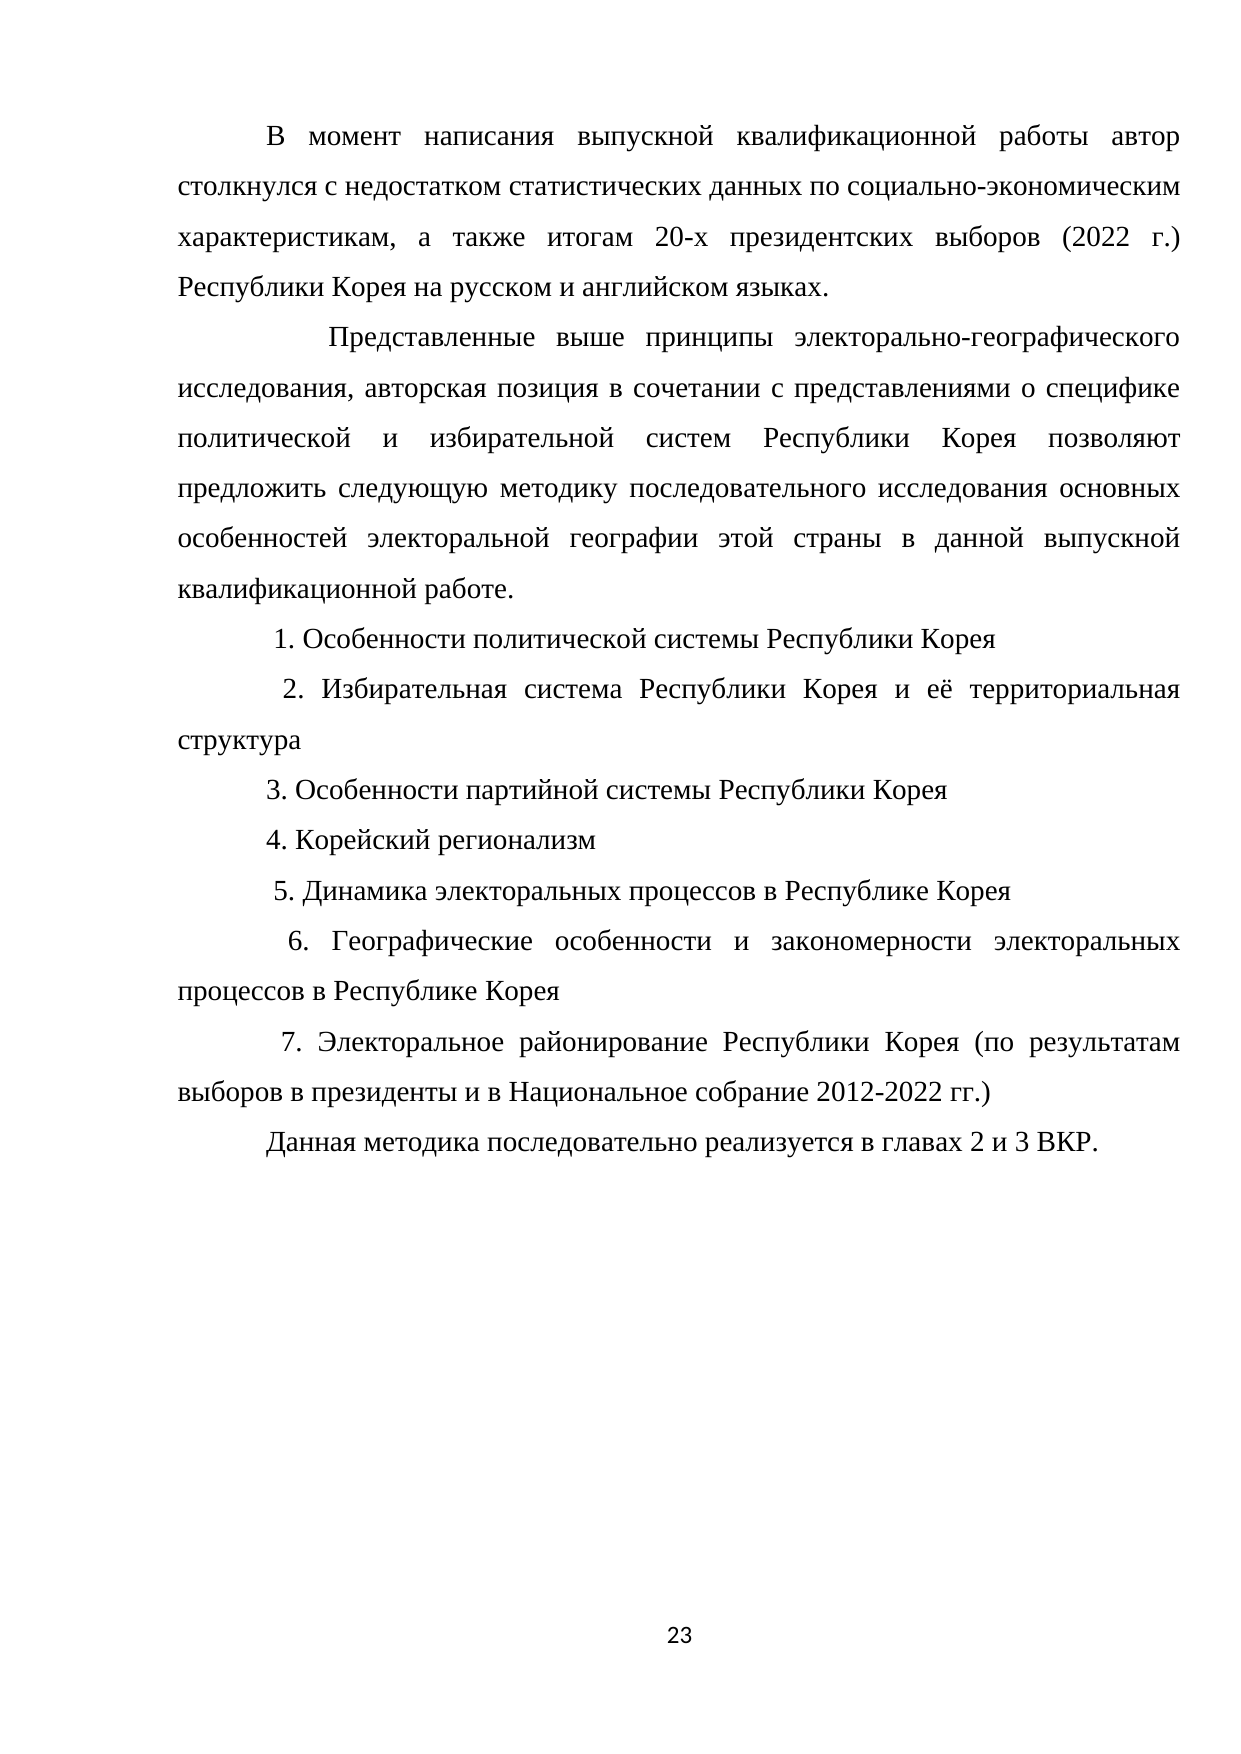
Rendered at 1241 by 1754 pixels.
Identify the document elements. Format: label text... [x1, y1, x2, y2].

text В момент написания выпускной квалификационной работы автор столкнулся с недостатком статистических данных по социально-экономическим характеристикам, а также итогам 20-х президентских выборов (2022 г.) Республики Корея на русском и английском языках. [177, 118, 1181, 303]
text 2. Избирательная система Республики Корея и её территориальная структура [177, 672, 1181, 755]
text 6. Географические особенности и закономерности электоральных процессов в Республике Корея [177, 923, 1181, 1007]
text 3. Особенности партийной системы Республики Корея [177, 772, 1181, 806]
text 1. Особенности политической системы Республики Корея [177, 621, 1181, 655]
text 5. Динамика электоральных процессов в Республике Корея [177, 873, 1181, 906]
text 7. Электоральное районирование Республики Корея (по результатам выборов в президенты и в Национальное собрание 2012-2022 гг.) [177, 1024, 1181, 1108]
text Данная методика последовательно реализуется в главах 2 и 3 ВКР. [177, 1124, 1181, 1158]
text 4. Корейский регионализм [177, 822, 1181, 856]
text Представленные выше принципы электорально-географического исследования, авторская позиция в сочетании с представлениями о специфике политической и избирательной систем Республики Корея позволяют предложить следующую методику последовательного исследования основных особенностей электоральной географии этой страны в данной выпускной квалификационной работе. [177, 319, 1181, 604]
